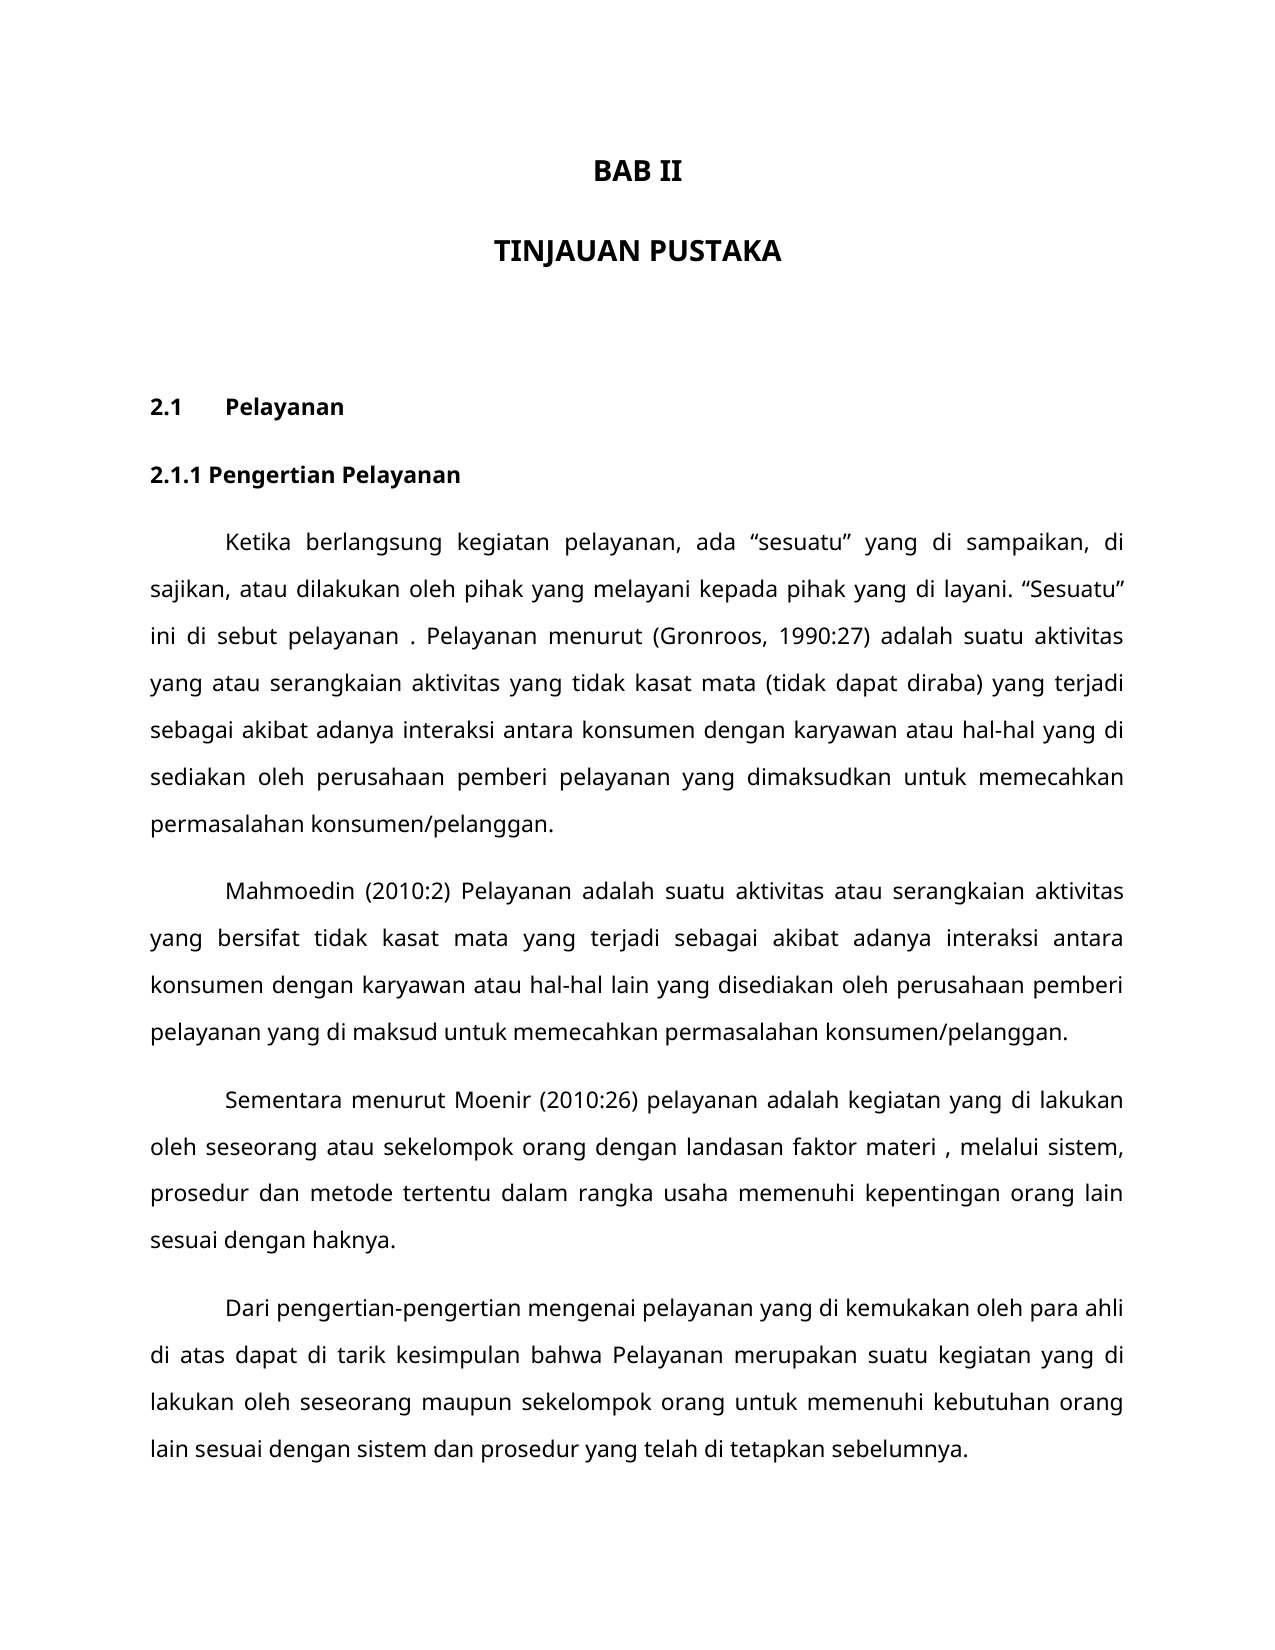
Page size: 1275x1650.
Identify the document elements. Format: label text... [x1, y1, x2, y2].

text BAB II [150, 150, 1125, 190]
text 2.1.1 Pengertian Pelayanan [150, 459, 1125, 490]
text Ketika berlangsung kegiatan pelayanan, ada “sesuatu” yang di sampaikan, di sajikan, atau dilakukan oleh pihak yang melayani kepada pihak yang di layani. “Sesuatu” ini di sebut pelayanan . Pelayanan menurut (Gronroos, 1990:27) adalah suatu aktivitas yang atau serangkaian aktivitas yang tidak kasat mata (tidak dapat diraba) yang terjadi sebagai akibat adanya interaksi antara konsumen dengan karyawan atau hal-hal yang di sediakan oleh perusahaan pemberi pelayanan yang dimaksudkan untuk memecahkan permasalahan konsumen/pelanggan. [150, 526, 1125, 839]
text Sementara menurut Moenir (2010:26) pelayanan adalah kegiatan yang di lakukan oleh seseorang atau sekelompok orang dengan landasan faktor materi , melalui sistem, prosedur dan metode tertentu dalam rangka usaha memenuhi kepentingan orang lain sesuai dengan haknya. [150, 1084, 1125, 1256]
text Mahmoedin (2010:2) Pelayanan adalah suatu aktivitas atau serangkaian aktivitas yang bersifat tidak kasat mata yang terjadi sebagai akibat adanya interaksi antara konsumen dengan karyawan atau hal-hal lain yang disediakan oleh perusahaan pemberi pelayanan yang di maksud untuk memecahkan permasalahan konsumen/pelanggan. [150, 875, 1125, 1047]
text TINJAUAN PUSTAKA [150, 230, 1125, 270]
text Dari pengertian-pengertian mengenai pelayanan yang di kemukakan oleh para ahli di atas dapat di tarik kesimpulan bahwa Pelayanan merupakan suatu kegiatan yang di lakukan oleh seseorang maupun sekelompok orang untuk memenuhi kebutuhan orang lain sesuai dengan sistem dan prosedur yang telah di tetapkan sebelumnya. [150, 1292, 1125, 1464]
text 2.1 Pelayanan [150, 391, 1125, 422]
